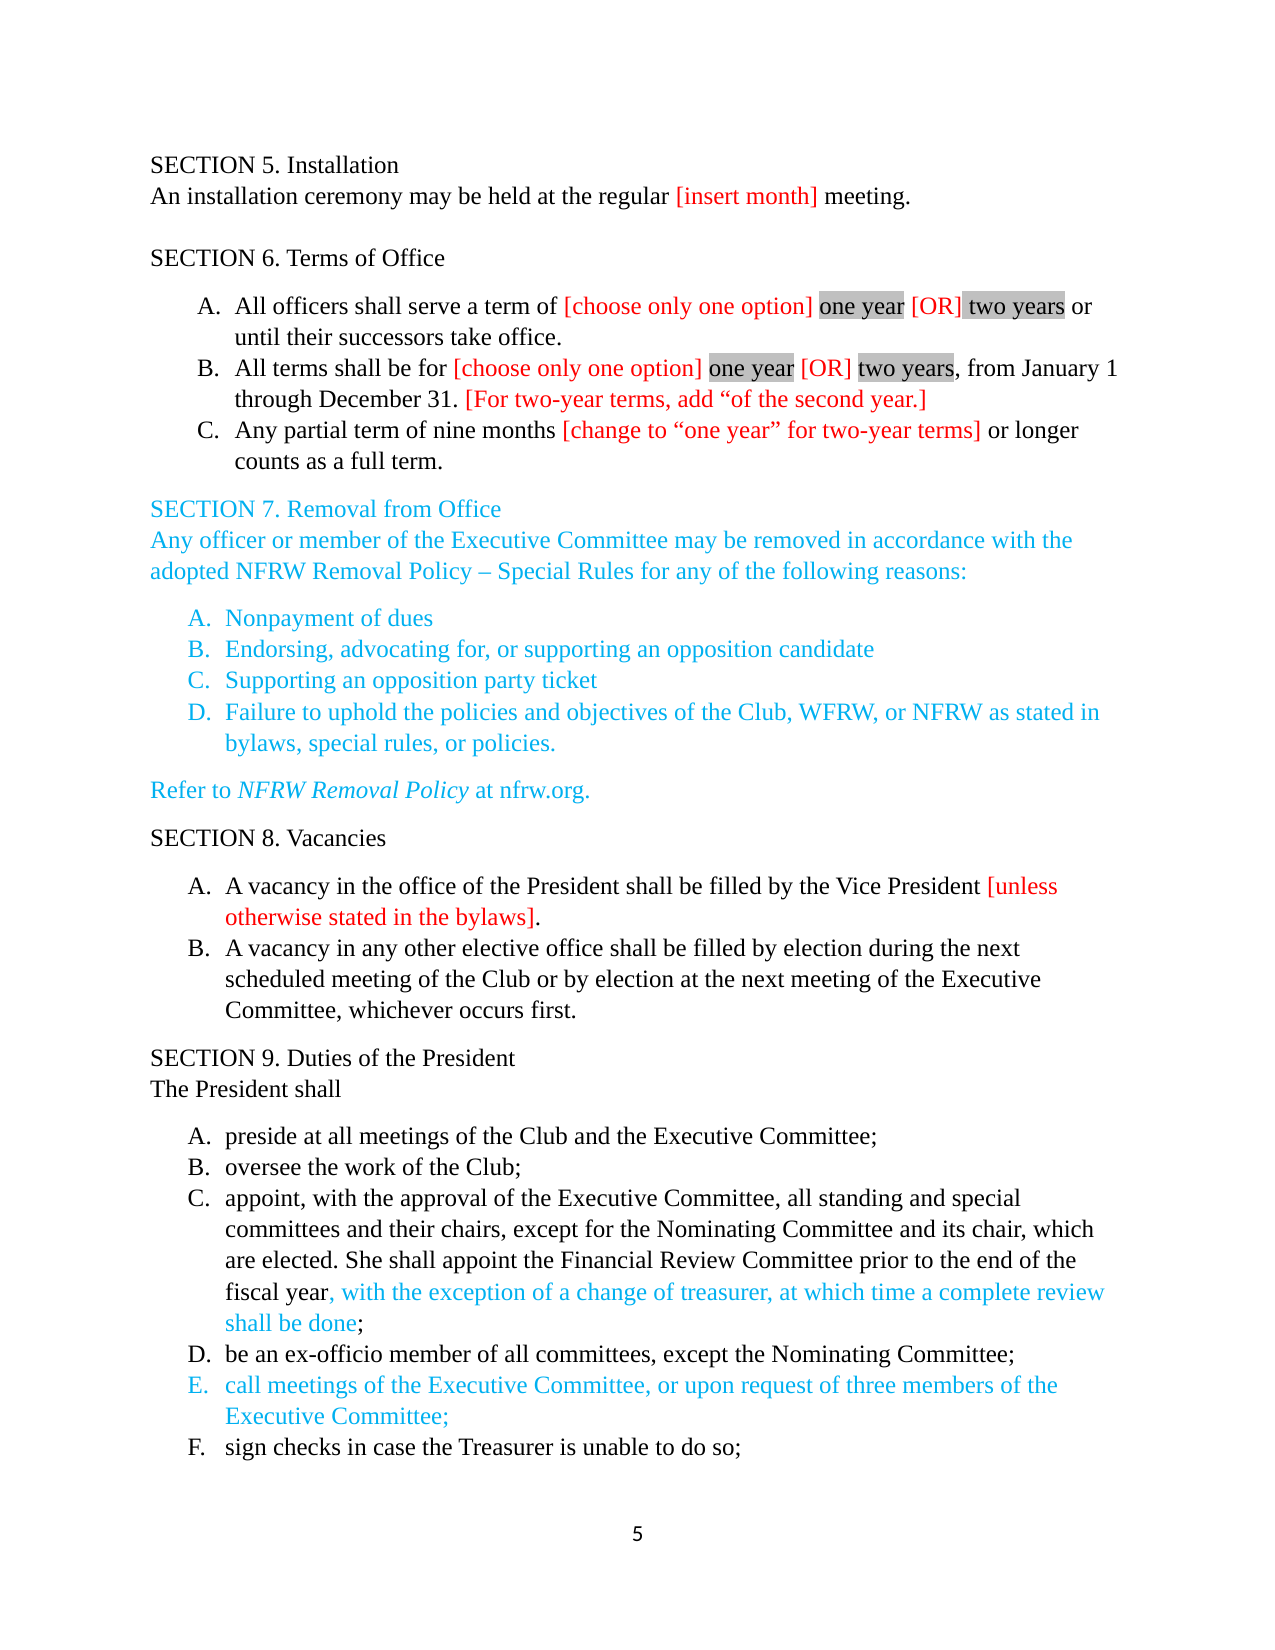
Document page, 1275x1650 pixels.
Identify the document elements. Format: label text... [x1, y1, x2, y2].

text SECTION 9. Duties of the President [150, 1043, 1125, 1071]
text SECTION 5. Installation [150, 150, 1125, 179]
text SECTION 6. Terms of Office [150, 243, 1125, 272]
list Nonpayment of dues [187, 603, 1125, 632]
list oversee the work of the Club; [187, 1152, 1125, 1181]
list All officers shall serve a term of [choose only one option] one year [OR] two years or until their successors take office. [197, 291, 1125, 351]
text SECTION 8. Vacancies [150, 823, 1125, 852]
list appoint, with the approval of the Executive Committee, all standing and special committees and their chairs, except for the Nominating Committee and its chair, which are elected. She shall appoint the Financial Review Committee prior to the end of the fiscal year, with the exception of a change of treasurer, at which time a complete review shall be done; [187, 1183, 1125, 1336]
list call meetings of the Executive Committee, or upon request of three members of the Executive Committee; [187, 1370, 1125, 1429]
text The President shall [150, 1074, 1125, 1102]
list preside at all meetings of the Club and the Executive Committee; [187, 1121, 1125, 1150]
text Refer to NFRW Removal Policy at nfrw.org. [150, 775, 1125, 804]
text An installation ceremony may be held at the regular [insert month] meeting. [150, 181, 1125, 210]
list All terms shall be for [choose only one option] one year [OR] two years, from January 1 through December 31. [For two-year terms, add “of the second year.] [197, 353, 1125, 413]
list A vacancy in the office of the President shall be filled by the Vice President [unless otherwise stated in the bylaws]. [187, 871, 1125, 931]
list sign checks in case the Treasurer is unable to do so; [187, 1432, 1125, 1461]
list A vacancy in any other elective office shall be filled by election during the next scheduled meeting of the Club or by election at the next meeting of the Executive Committee, whichever occurs first. [187, 933, 1125, 1024]
text SECTION 7. Removal from Office [150, 494, 1125, 522]
list Supporting an opposition party ticket [187, 666, 1125, 694]
list Failure to uphold the policies and objectives of the Club, WFRW, or NFRW as stated in bylaws, special rules, or policies. [187, 697, 1125, 756]
list Any partial term of nine months [change to “one year” for two-year terms] or longer counts as a full term. [197, 415, 1125, 475]
list Endorsing, advocating for, or supporting an opposition candidate [187, 634, 1125, 663]
text Any officer or member of the Executive Committee may be removed in accordance with the adopted NFRW Removal Policy – Special Rules for any of the following reasons: [150, 525, 1125, 584]
list be an ex-officio member of all committees, except the Nominating Committee; [187, 1339, 1125, 1367]
